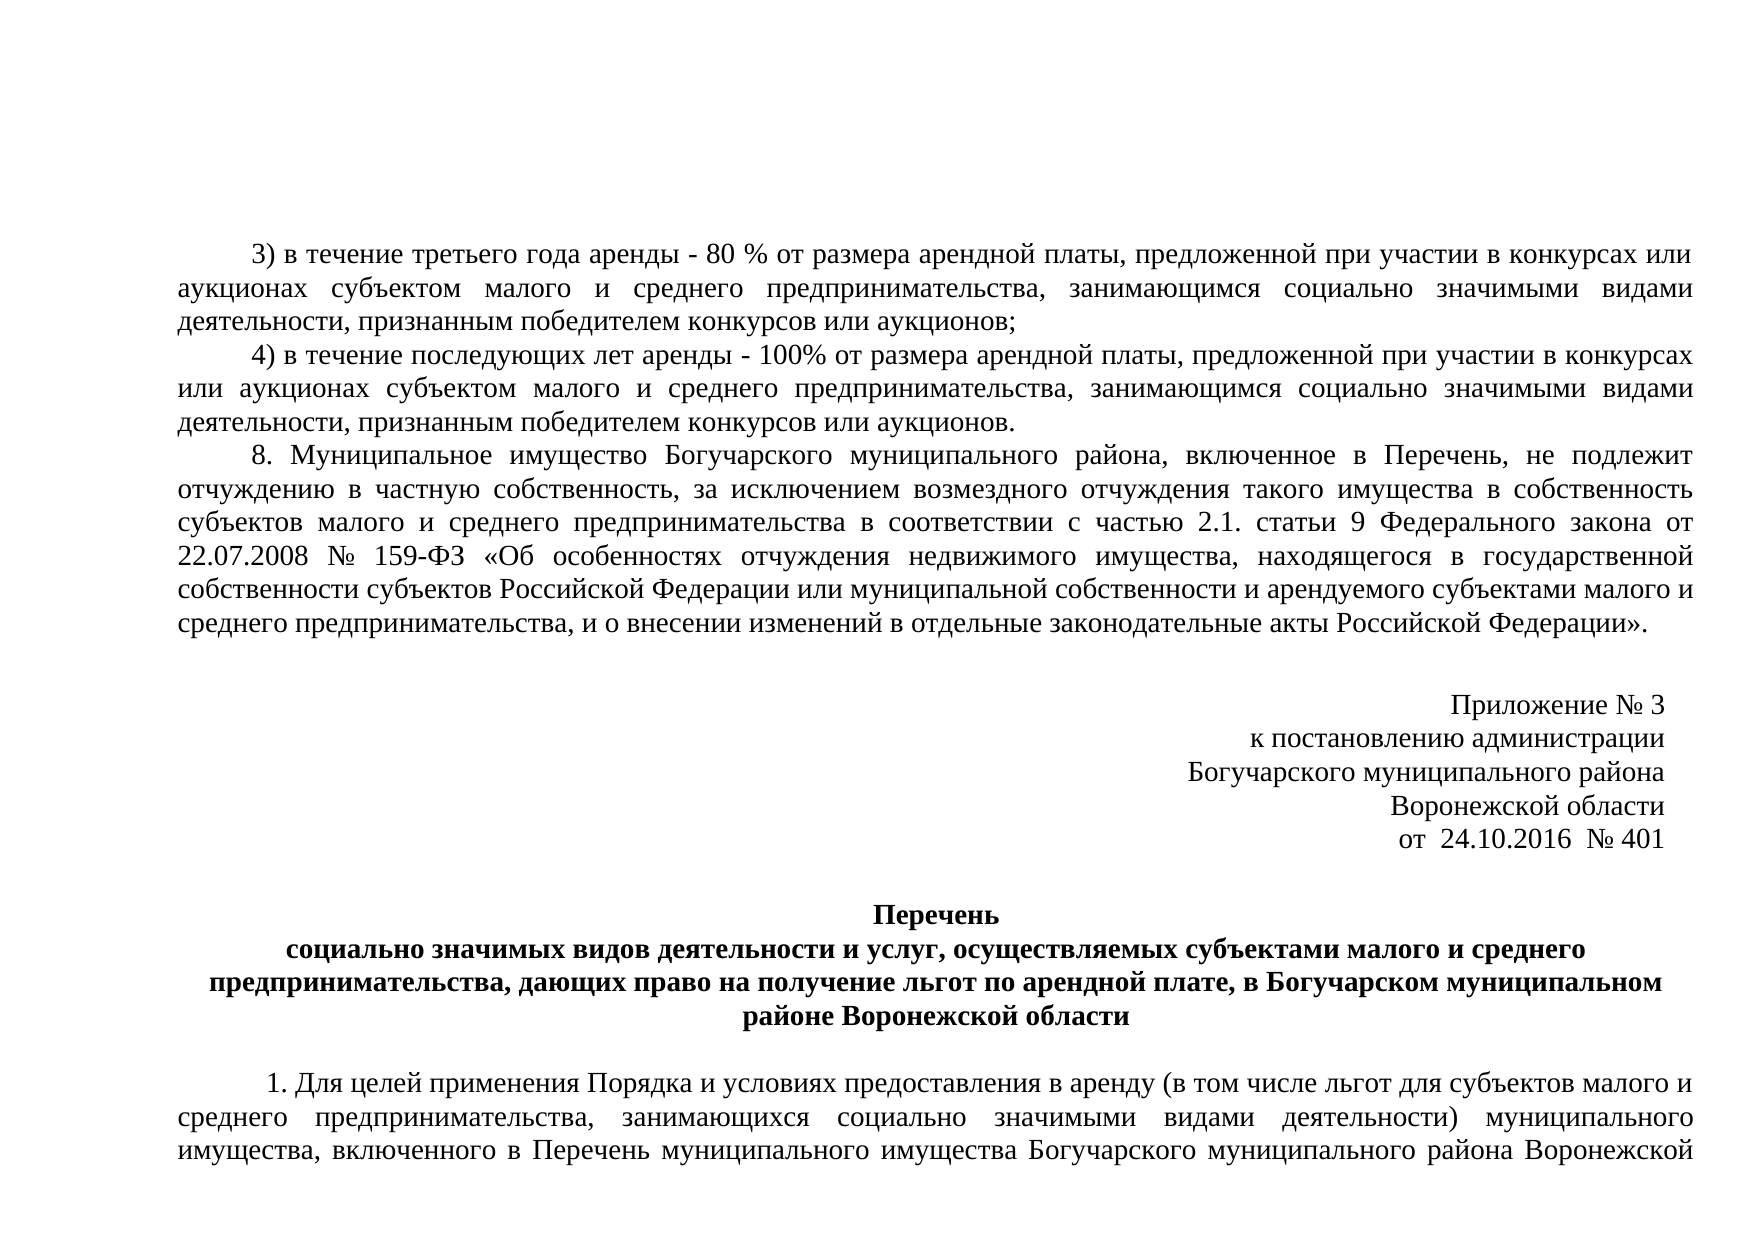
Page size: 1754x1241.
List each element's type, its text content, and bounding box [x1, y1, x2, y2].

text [177, 1065, 1695, 1166]
text Перечень [177, 897, 1695, 931]
text 3) в течение третьего года аренды - 80 % от размера арендной платы, предложенной при участии в конкурсах или аукционах субъектом малого и среднего предпринимательства, занимающимся социально значимыми видами деятельности, признанным победителем конкурсов или аукционов; [177, 236, 1695, 337]
text 4) в течение последующих лет аренды - 100% от размера арендной платы, предложенной при участии в конкурсах или аукционах субъектом малого и среднего предпринимательства, занимающимся социально значимыми видами деятельности, признанным победителем конкурсов или аукционов. [177, 337, 1695, 437]
table_header Приложение № 3 к постановлению администрации Богучарского муниципального района Воронежской области от 24.10.2016 № 401 [1088, 687, 1676, 888]
text социально значимых видов деятельности и услуг, осуществляемых субъектами малого и среднего предпринимательства, дающих право на получение льгот по арендной плате, в Богучарском муниципальном районе Воронежской области [177, 931, 1695, 1032]
text 8. Муниципальное имущество Богучарского муниципального района, включенное в Перечень, не подлежит отчуждению в частную собственность, за исключением возмездного отчуждения такого имущества в собственность субъектов малого и среднего предпринимательства в соответствии с частью 2.1. статьи 9 Федерального закона от 22.07.2008 № 159-ФЗ «Об особенностях отчуждения недвижимого имущества, находящегося в государственной собственности субъектов Российской Федерации или муниципальной собственности и арендуемого субъектами малого и среднего предпринимательства, и о внесении изменений в отдельные законодательные акты Российской Федерации». [177, 437, 1695, 639]
